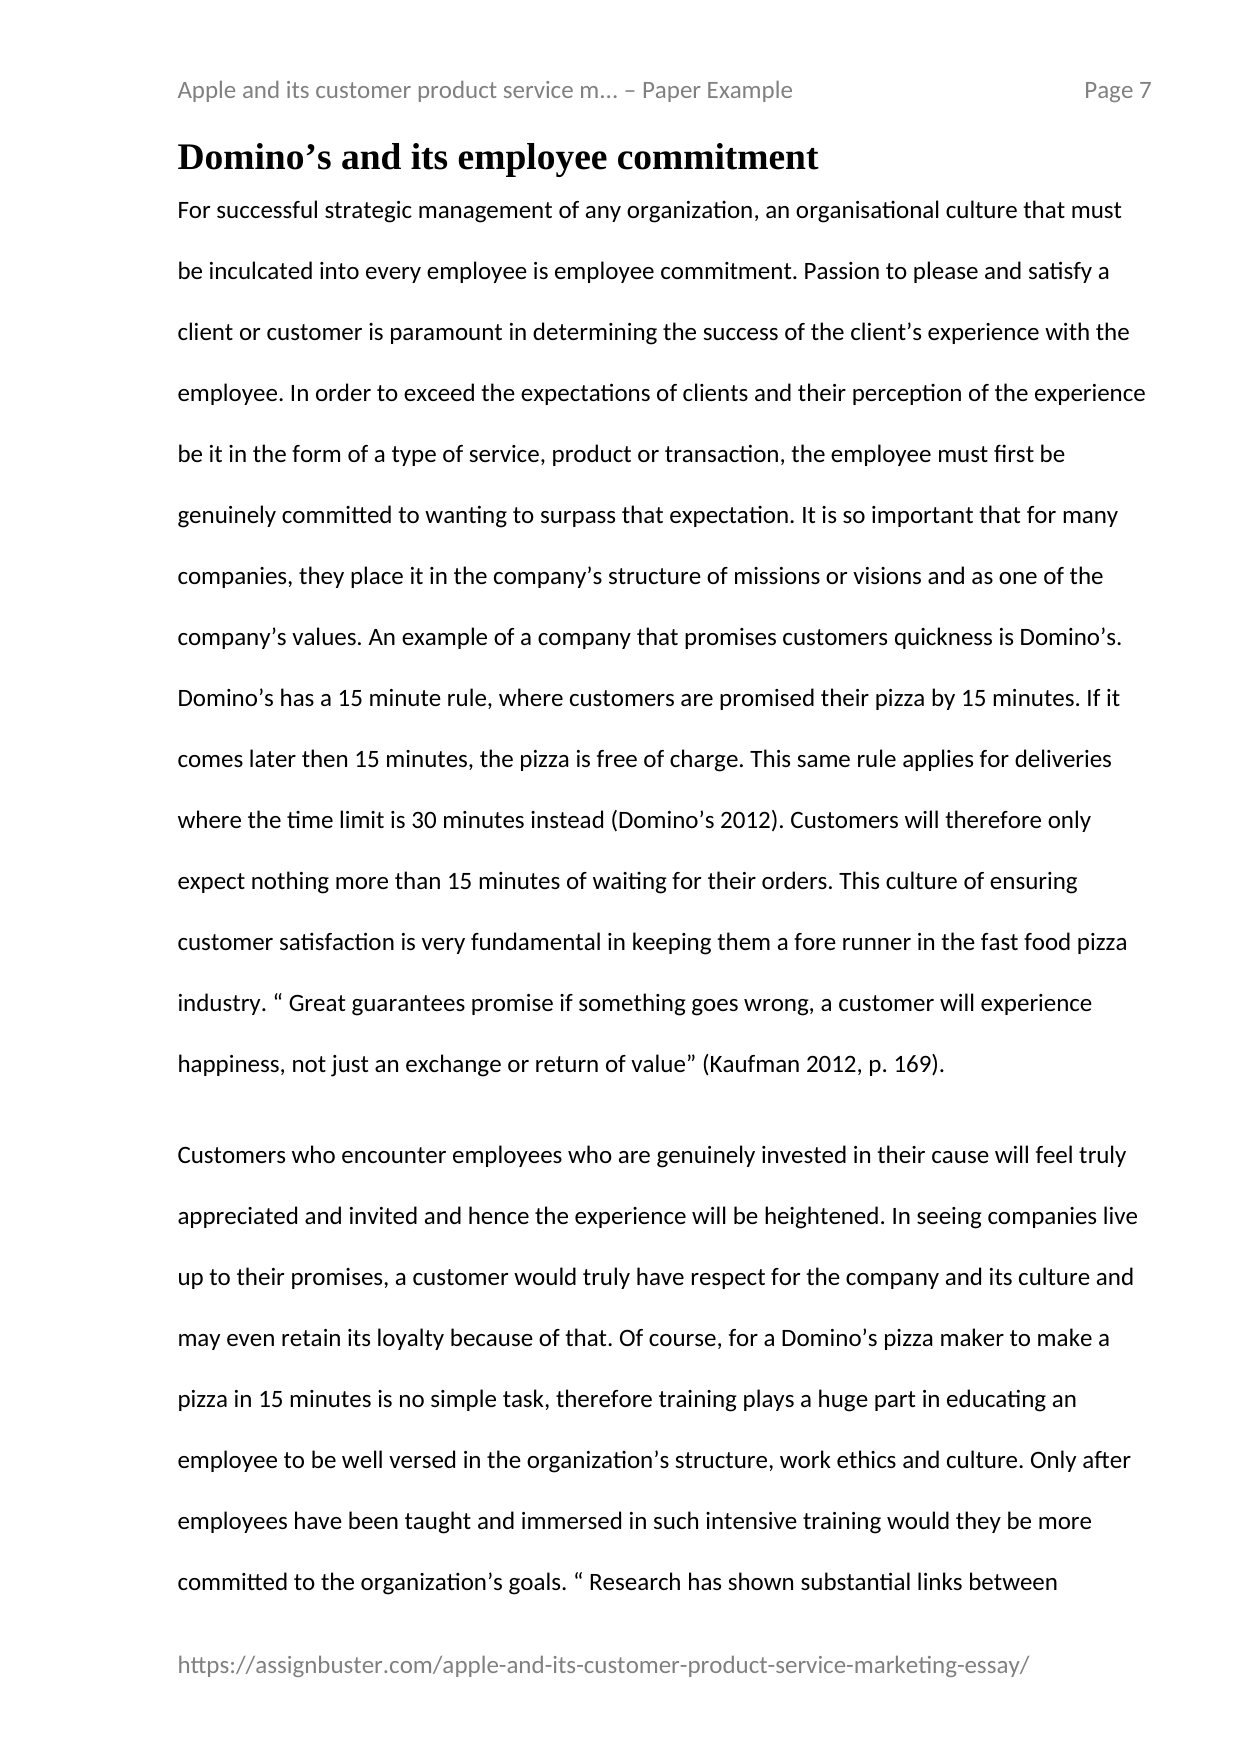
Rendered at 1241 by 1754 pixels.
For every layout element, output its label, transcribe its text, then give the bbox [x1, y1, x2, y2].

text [177, 1139, 1152, 1597]
subtitle Domino’s and its employee commitment [177, 135, 1152, 178]
text For successful strategic management of any organization, an organisational culture that must be inculcated into every employee is employee commitment. Passion to please and satisfy a client or customer is paramount in determining the success of the client’s experience with the employee. In order to exceed the expectations of clients and their perception of the experience be it in the form of a type of service, product or transaction, the employee must first be genuinely committed to wanting to surpass that expectation. It is so important that for many companies, they place it in the company’s structure of missions or visions and as one of the company’s values. An example of a company that promises customers quickness is Domino’s. Domino’s has a 15 minute rule, where customers are promised their pizza by 15 minutes. If it comes later then 15 minutes, the pizza is free of charge. This same rule applies for deliveries where the time limit is 30 minutes instead (Domino’s 2012). Customers will therefore only expect nothing more than 15 minutes of waiting for their orders. This culture of ensuring customer satisfaction is very fundamental in keeping them a fore runner in the fast food pizza industry. “ Great guarantees promise if something goes wrong, a customer will experience happiness, not just an exchange or return of value” (Kaufman 2012, p. 169). [177, 194, 1152, 1079]
